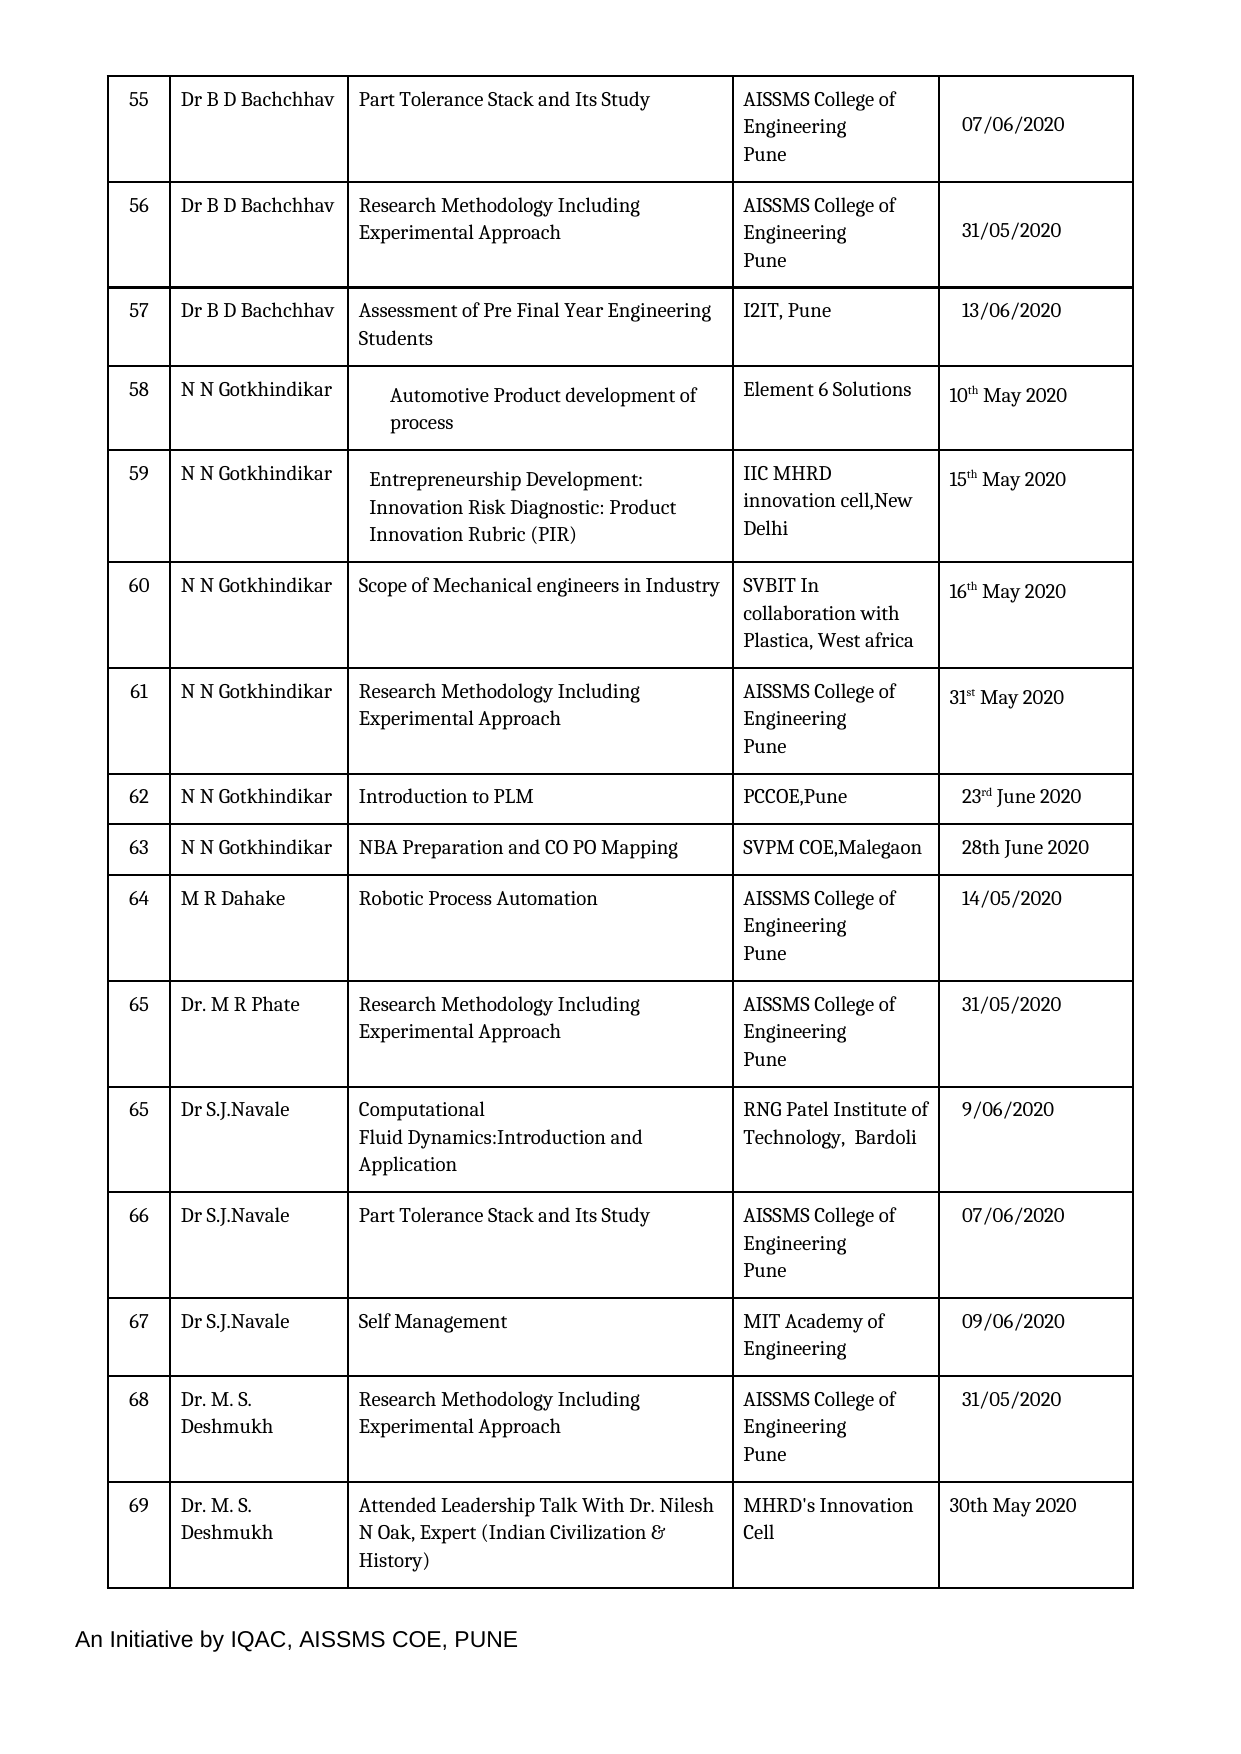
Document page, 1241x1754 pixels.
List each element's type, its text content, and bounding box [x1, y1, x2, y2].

table_cell 13/06/2020 [940, 289, 1132, 365]
table_cell N N Gotkhindikar [171, 367, 347, 449]
table_cell NBA Preparation and CO PO Mapping [349, 825, 732, 874]
table_cell 55 [109, 77, 169, 181]
table_cell Dr B D Bachchhav [171, 77, 347, 181]
table_cell Dr. M. S. Deshmukh [171, 1483, 347, 1587]
table_cell 23rd June 2020 [940, 775, 1132, 823]
table_cell Robotic Process Automation [349, 876, 732, 980]
table_cell 60 [109, 563, 169, 667]
table_cell M R Dahake [171, 876, 347, 980]
table_cell AISSMS College of Engineering Pune [734, 1193, 938, 1297]
table_cell 65 [109, 982, 169, 1086]
table_cell 07/06/2020 [940, 77, 1132, 181]
table_cell Dr B D Bachchhav [171, 183, 347, 286]
table_cell 66 [109, 1193, 169, 1297]
table_cell Part Tolerance Stack and Its Study [349, 1193, 732, 1297]
table_cell 28th June 2020 [940, 825, 1132, 874]
table_cell Dr S.J.Navale [171, 1299, 347, 1375]
table_cell N N Gotkhindikar [171, 563, 347, 667]
table_cell 9/06/2020 [940, 1088, 1132, 1191]
table_cell Scope of Mechanical engineers in Industry [349, 563, 732, 667]
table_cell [734, 1483, 938, 1587]
table_cell RNG Patel Institute of Technology, Bardoli [734, 1088, 938, 1191]
table_cell 31/05/2020 [940, 183, 1132, 286]
table_cell Introduction to PLM [349, 775, 732, 823]
table_cell 15th May 2020 [940, 451, 1132, 561]
table_cell AISSMS College of Engineering Pune [734, 1377, 938, 1481]
table_cell Research Methodology Including Experimental Approach [349, 982, 732, 1086]
table_cell 59 [109, 451, 169, 561]
table_cell 67 [109, 1299, 169, 1375]
table_cell 56 [109, 183, 169, 286]
table_cell 30th May 2020 [940, 1483, 1132, 1587]
table_cell Research Methodology Including Experimental Approach [349, 183, 732, 286]
table_cell 69 [109, 1483, 169, 1587]
table_cell SVPM COE,Malegaon [734, 825, 938, 874]
table_cell Self Management [349, 1299, 732, 1375]
table_cell Computational Fluid Dynamics:Introduction and Application [349, 1088, 732, 1191]
table_cell Element 6 Solutions [734, 367, 938, 449]
table_cell AISSMS College of Engineering Pune [734, 876, 938, 980]
table_cell 64 [109, 876, 169, 980]
table_cell 31/05/2020 [940, 982, 1132, 1086]
table_cell 61 [109, 669, 169, 773]
table_cell 62 [109, 775, 169, 823]
table_cell N N Gotkhindikar [171, 451, 347, 561]
table_cell Dr. M R Phate [171, 982, 347, 1086]
table_cell Part Tolerance Stack and Its Study [349, 77, 732, 181]
table_cell Automotive Product development of process [349, 367, 732, 449]
table_cell I2IT, Pune [734, 289, 938, 365]
table_cell Research Methodology Including Experimental Approach [349, 1377, 732, 1481]
table_cell IIC MHRD innovation cell,New Delhi [734, 451, 938, 561]
table_cell 10th May 2020 [940, 367, 1132, 449]
table_cell 65 [109, 1088, 169, 1191]
table_cell 07/06/2020 [940, 1193, 1132, 1297]
table_cell AISSMS College of Engineering Pune [734, 669, 938, 773]
table_cell Entrepreneurship Development: Innovation Risk Diagnostic: Product Innovation Rubric (PIR) [349, 451, 732, 561]
table_cell Research Methodology Including Experimental Approach [349, 669, 732, 773]
table_cell Dr. M. S. Deshmukh [171, 1377, 347, 1481]
table_cell Dr S.J.Navale [171, 1088, 347, 1191]
table_cell 63 [109, 825, 169, 874]
table_cell Assessment of Pre Final Year Engineering Students [349, 289, 732, 365]
table_cell N N Gotkhindikar [171, 775, 347, 823]
table_cell 16th May 2020 [940, 563, 1132, 667]
table_cell AISSMS College of Engineering Pune [734, 183, 938, 286]
table_cell Attended Leadership Talk With Dr. Nilesh N Oak, Expert (Indian Civilization & History) [349, 1483, 732, 1587]
table_cell 58 [109, 367, 169, 449]
table_cell Dr B D Bachchhav [171, 289, 347, 365]
table_cell N N Gotkhindikar [171, 669, 347, 773]
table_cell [734, 77, 938, 181]
table_cell SVBIT In collaboration with Plastica, West africa [734, 563, 938, 667]
table_cell 68 [109, 1377, 169, 1481]
table_cell MIT Academy of Engineering [734, 1299, 938, 1375]
table_cell PCCOE,Pune [734, 775, 938, 823]
table_cell 57 [109, 289, 169, 365]
table_cell 09/06/2020 [940, 1299, 1132, 1375]
table_cell 14/05/2020 [940, 876, 1132, 980]
table_cell Dr S.J.Navale [171, 1193, 347, 1297]
table_cell N N Gotkhindikar [171, 825, 347, 874]
table_cell 31st May 2020 [940, 669, 1132, 773]
table_cell 31/05/2020 [940, 1377, 1132, 1481]
table_cell AISSMS College of Engineering Pune [734, 982, 938, 1086]
